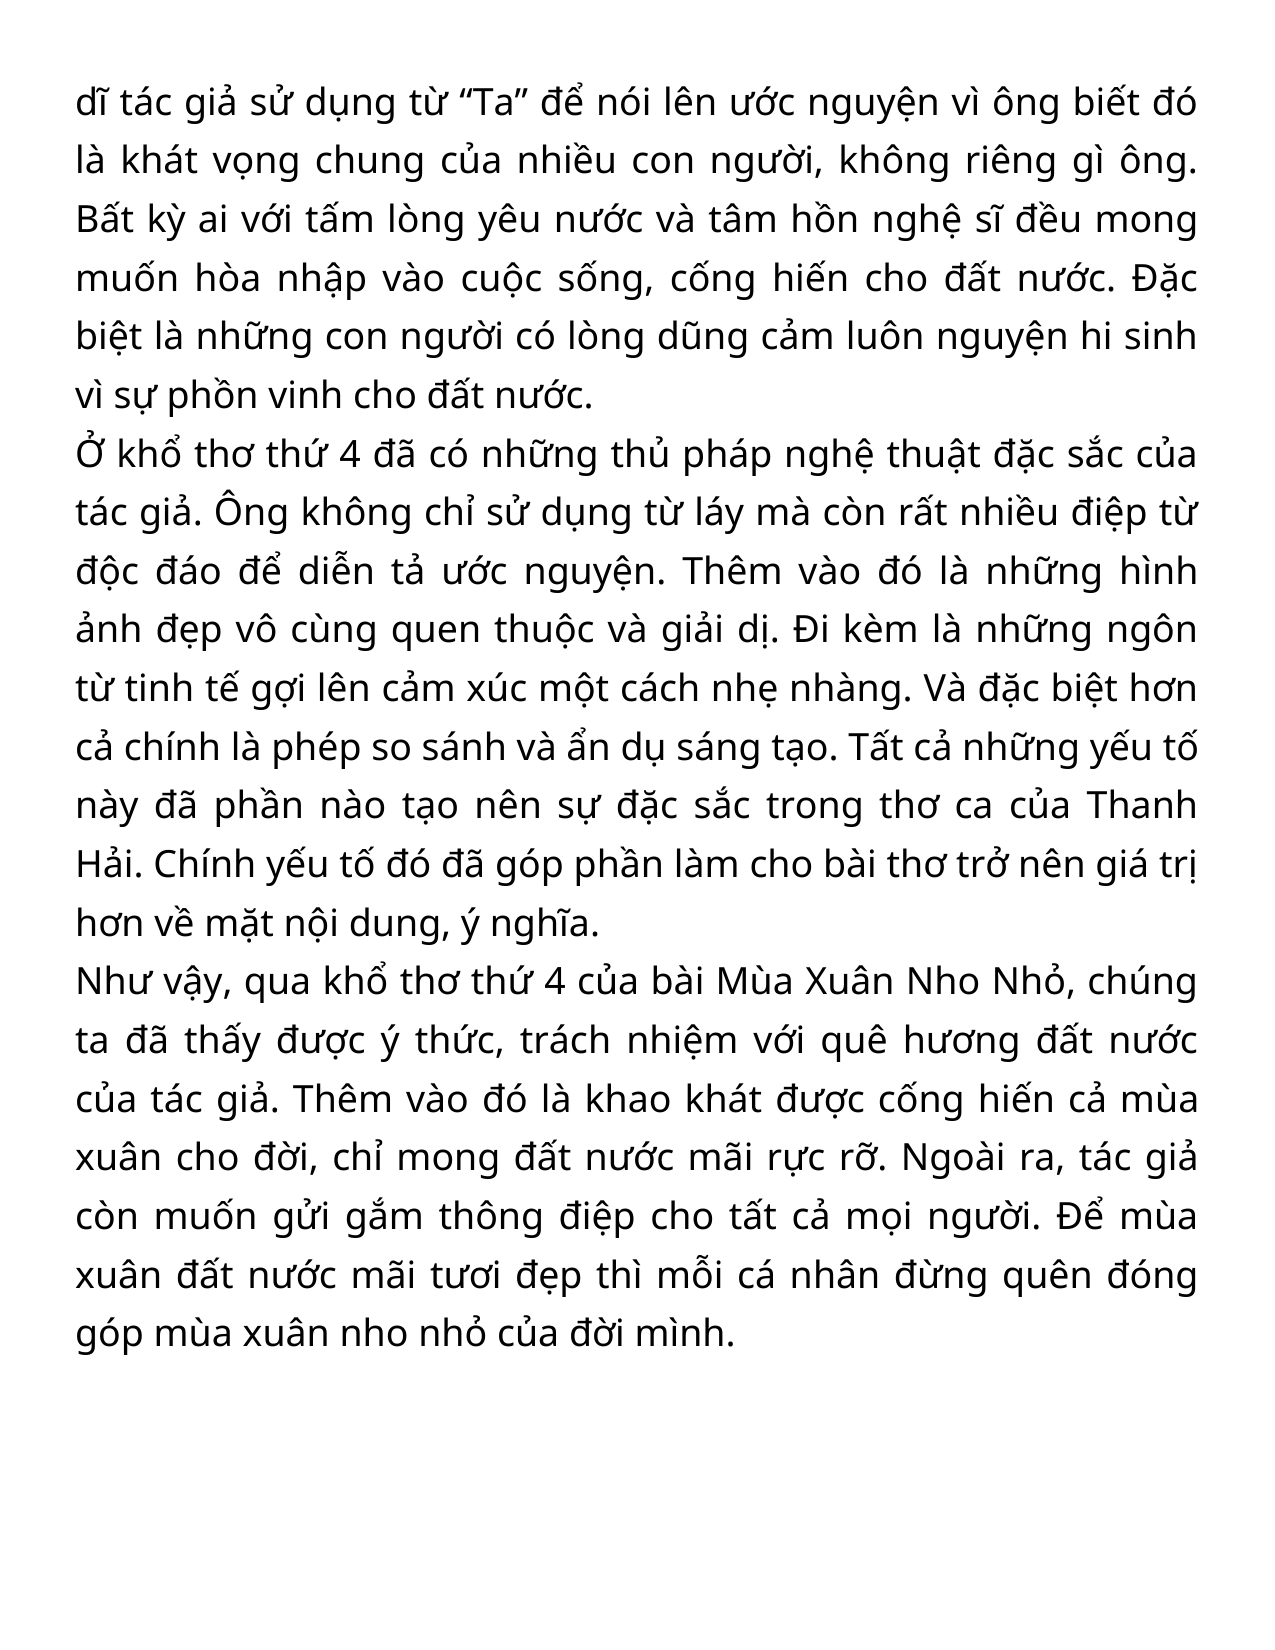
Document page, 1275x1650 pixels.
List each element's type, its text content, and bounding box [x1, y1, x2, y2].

text Như vậy, qua khổ thơ thứ 4 của bài Mùa Xuân Nho Nhỏ, chúng ta đã thấy được ý thức, trách nhiệm với quê hương đất nước của tác giả. Thêm vào đó là khao khát được cống hiến cả mùa xuân cho đời, chỉ mong đất nước mãi rực rỡ. Ngoài ra, tác giả còn muốn gửi gắm thông điệp cho tất cả mọi người. Để mùa xuân đất nước mãi tươi đẹp thì mỗi cá nhân đừng quên đóng góp mùa xuân nho nhỏ của đời mình. [75, 955, 1200, 1358]
text Ở khổ thơ thứ 4 đã có những thủ pháp nghệ thuật đặc sắc của tác giả. Ông không chỉ sử dụng từ láy mà còn rất nhiều điệp từ độc đáo để diễn tả ước nguyện. Thêm vào đó là những hình ảnh đẹp vô cùng quen thuộc và giải dị. Đi kèm là những ngôn từ tinh tế gợi lên cảm xúc một cách nhẹ nhàng. Và đặc biệt hơn cả chính là phép so sánh và ẩn dụ sáng tạo. Tất cả những yếu tố này đã phần nào tạo nên sự đặc sắc trong thơ ca của Thanh Hải. Chính yếu tố đó đã góp phần làm cho bài thơ trở nên giá trị hơn về mặt nội dung, ý nghĩa. [75, 427, 1200, 947]
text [75, 75, 1200, 419]
